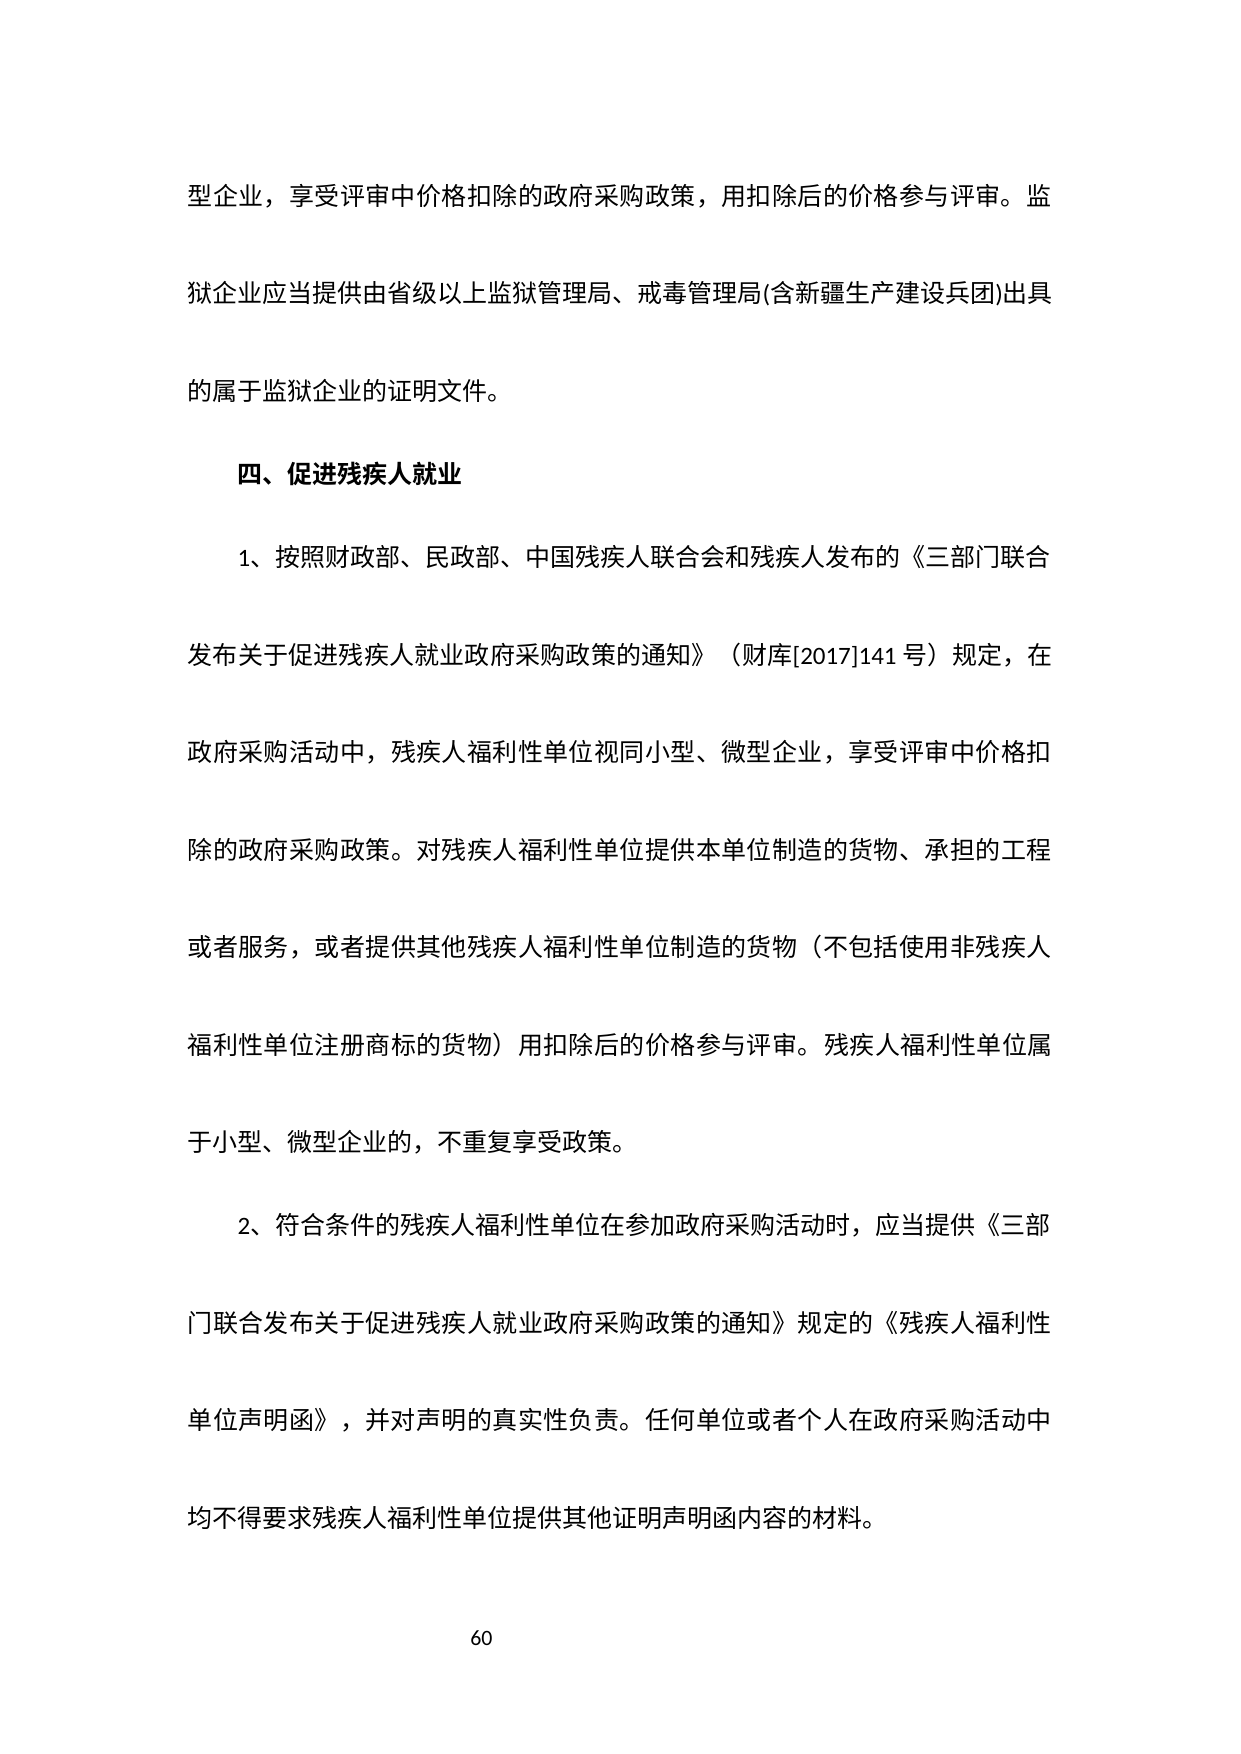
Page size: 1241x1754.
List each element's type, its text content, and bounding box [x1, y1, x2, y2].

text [187, 162, 1053, 422]
text 1、按照财政部、民政部、中国残疾人联合会和残疾人发布的《三部门联合发布关于促进残疾人就业政府采购政策的通知》（财库[2017]141号）规定，在政府采购活动中，残疾人福利性单位视同小型、微型企业，享受评审中价格扣除的政府采购政策。对残疾人福利性单位提供本单位制造的货物、承担的工程或者服务，或者提供其他残疾人福利性单位制造的货物（不包括使用非残疾人福利性单位注册商标的货物）用扣除后的价格参与评审。残疾人福利性单位属于小型、微型企业的，不重复享受政策。 [187, 523, 1053, 1173]
text 四、促进残疾人就业 [187, 440, 1053, 505]
text 2、符合条件的残疾人福利性单位在参加政府采购活动时，应当提供《三部门联合发布关于促进残疾人就业政府采购政策的通知》规定的《残疾人福利性单位声明函》，并对声明的真实性负责。任何单位或者个人在政府采购活动中均不得要求残疾人福利性单位提供其他证明声明函内容的材料。 [187, 1191, 1053, 1549]
